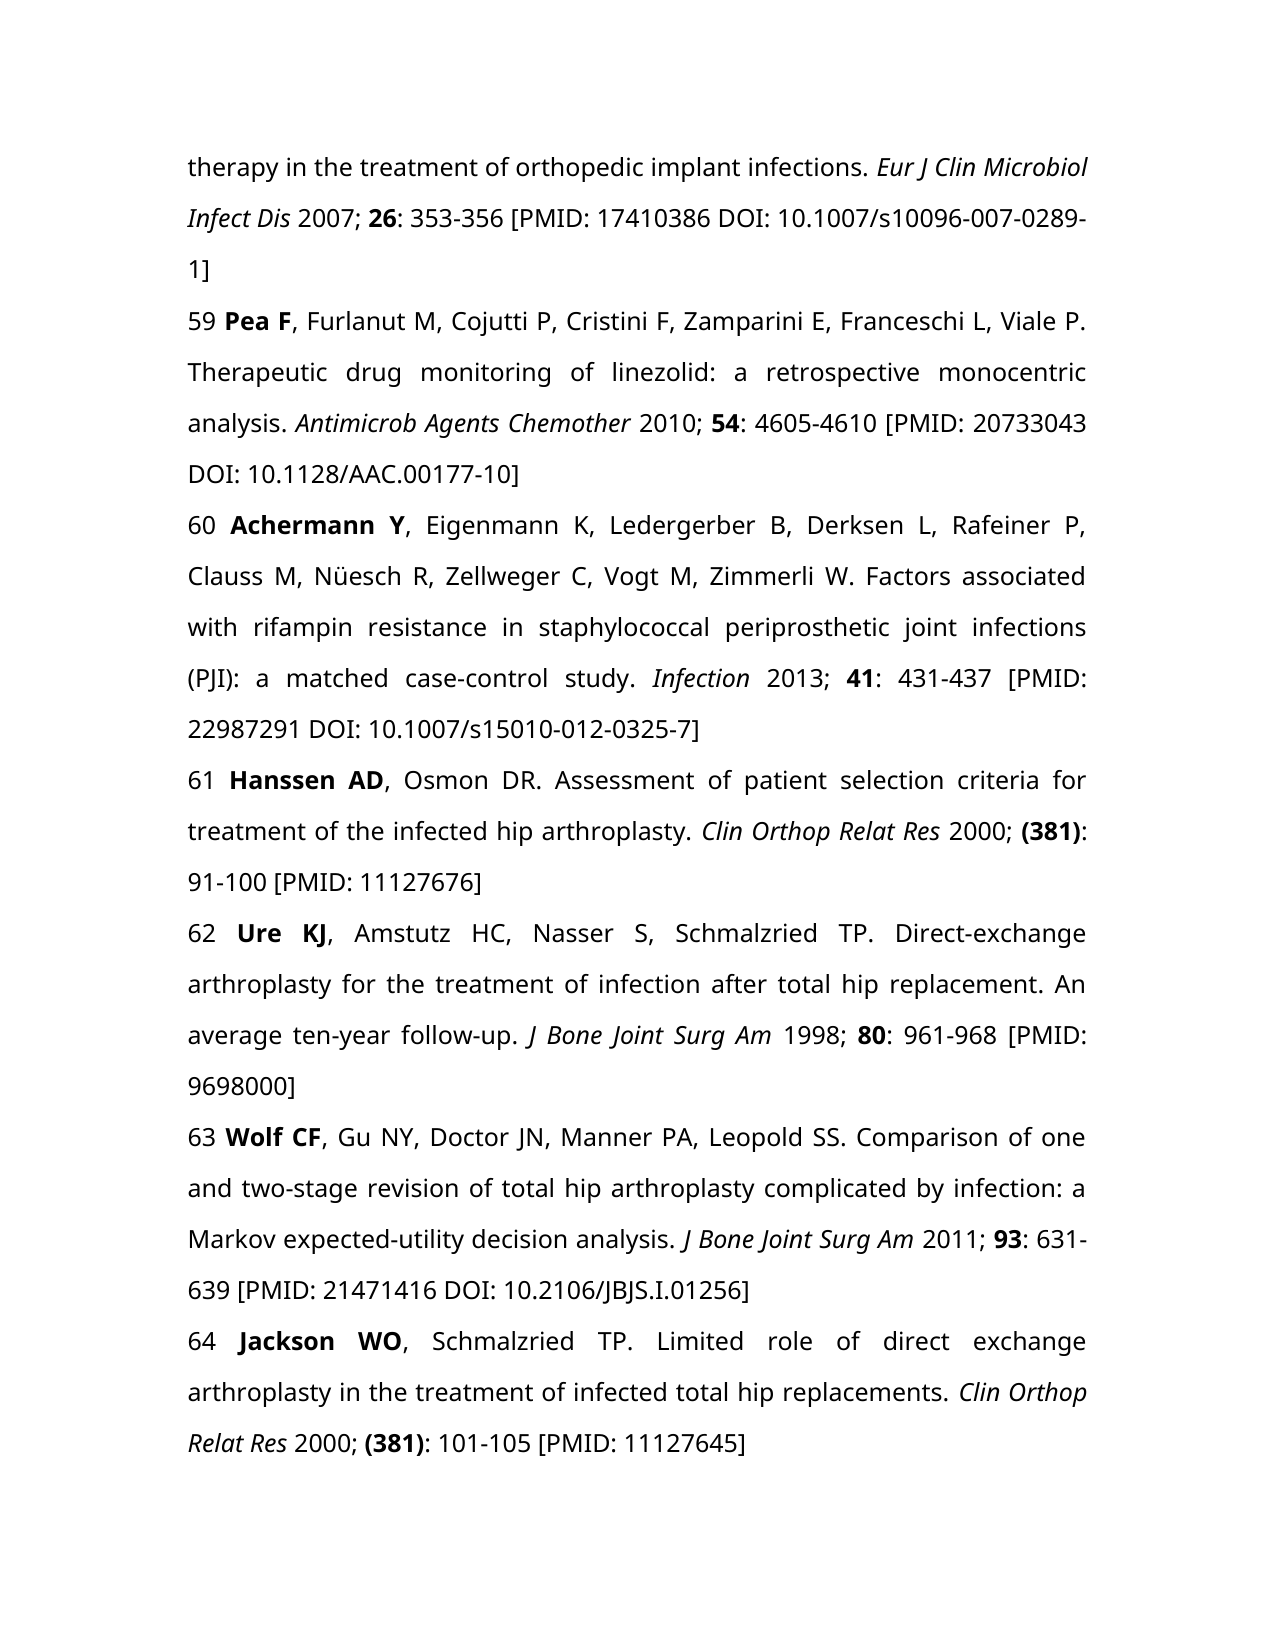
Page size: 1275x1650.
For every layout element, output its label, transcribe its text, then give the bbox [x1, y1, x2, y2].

text 59 Pea F, Furlanut M, Cojutti P, Cristini F, Zamparini E, Franceschi L, Viale P. Therapeutic drug monitoring of linezolid: a retrospective monocentric analysis. Antimicrob Agents Chemother 2010; 54: 4605-4610 [PMID: 20733043 DOI: 10.1128/AAC.00177-10] [187, 303, 1087, 490]
text 62 Ure KJ, Amstutz HC, Nasser S, Schmalzried TP. Direct-exchange arthroplasty for the treatment of infection after total hip replacement. An average ten-year follow-up. J Bone Joint Surg Am 1998; 80: 961-968 [PMID: 9698000] [187, 916, 1087, 1103]
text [187, 150, 1087, 286]
text 60 Achermann Y, Eigenmann K, Ledergerber B, Derksen L, Rafeiner P, Clauss M, Nüesch R, Zellweger C, Vogt M, Zimmerli W. Factors associated with rifampin resistance in staphylococcal periprosthetic joint infections (PJI): a matched case-control study. Infection 2013; 41: 431-437 [PMID: 22987291 DOI: 10.1007/s15010-012-0325-7] [187, 507, 1087, 746]
text 64 Jackson WO, Schmalzried TP. Limited role of direct exchange arthroplasty in the treatment of infected total hip replacements. Clin Orthop Relat Res 2000; (381): 101-105 [PMID: 11127645] [187, 1324, 1087, 1460]
text 61 Hanssen AD, Osmon DR. Assessment of patient selection criteria for treatment of the infected hip arthroplasty. Clin Orthop Relat Res 2000; (381): 91-100 [PMID: 11127676] [187, 762, 1087, 899]
text 63 Wolf CF, Gu NY, Doctor JN, Manner PA, Leopold SS. Comparison of one and two-stage revision of total hip arthroplasty complicated by infection: a Markov expected-utility decision analysis. J Bone Joint Surg Am 2011; 93: 631-639 [PMID: 21471416 DOI: 10.2106/JBJS.I.01256] [187, 1120, 1087, 1307]
